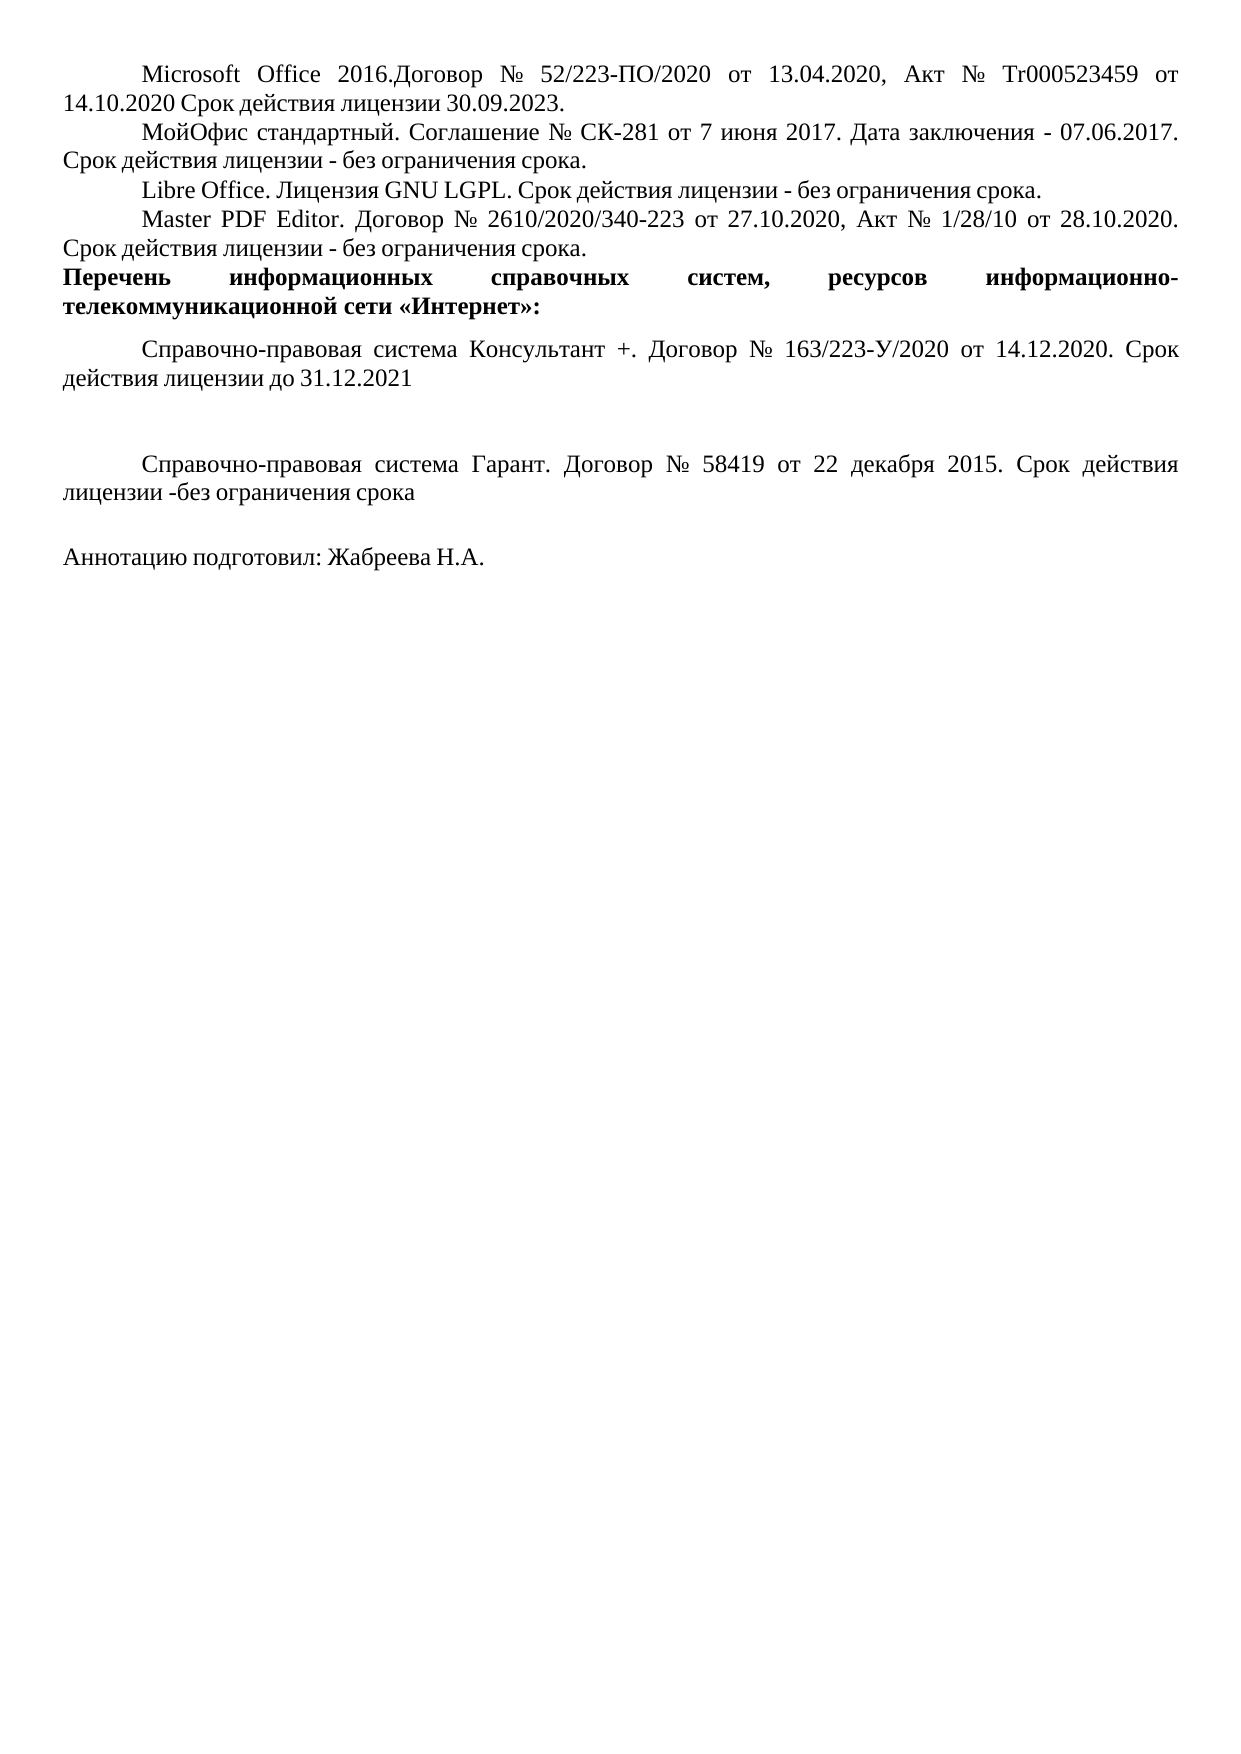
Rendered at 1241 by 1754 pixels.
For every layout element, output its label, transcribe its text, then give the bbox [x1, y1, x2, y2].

table_cell Справочно-правовая система Гарант. Договор № 58419 от 22 декабря 2015. Срок действия лицензии -без ограничения срока [59, 449, 1183, 535]
table_cell Libre Office. Лицензия GNU LGPL. Срок действия лицензии - без ограничения срока. [59, 175, 1183, 204]
table_header Microsoft Office 2016.Договор № 52/223-ПО/2020 от 13.04.2020, Акт № Tr000523459 от 14.10.2020 Срок действия лицензии 30.09.2023. [59, 59, 1183, 117]
table_cell Master PDF Editor. Договор № 2610/2020/340-223 от 27.10.2020, Акт № 1/28/10 от 28.10.2020. Срок действия лицензии - без ограничения срока. [59, 204, 1183, 262]
table_cell Аннотацию подготовил: Жабреева Н.А. [59, 535, 1183, 579]
table_cell Перечень информационных справочных систем, ресурсов информационно- телекоммуникационной сети «Интернет»: [59, 262, 1183, 334]
table_cell МойОфис стандартный. Соглашение № СК-281 от 7 июня 2017. Дата заключения - 07.06.2017. Срок действия лицензии - без ограничения срока. [59, 117, 1183, 175]
table_cell Справочно-правовая система Консультант +. Договор № 163/223-У/2020 от 14.12.2020. Срок действия лицензии до 31.12.2021 [59, 335, 1183, 449]
